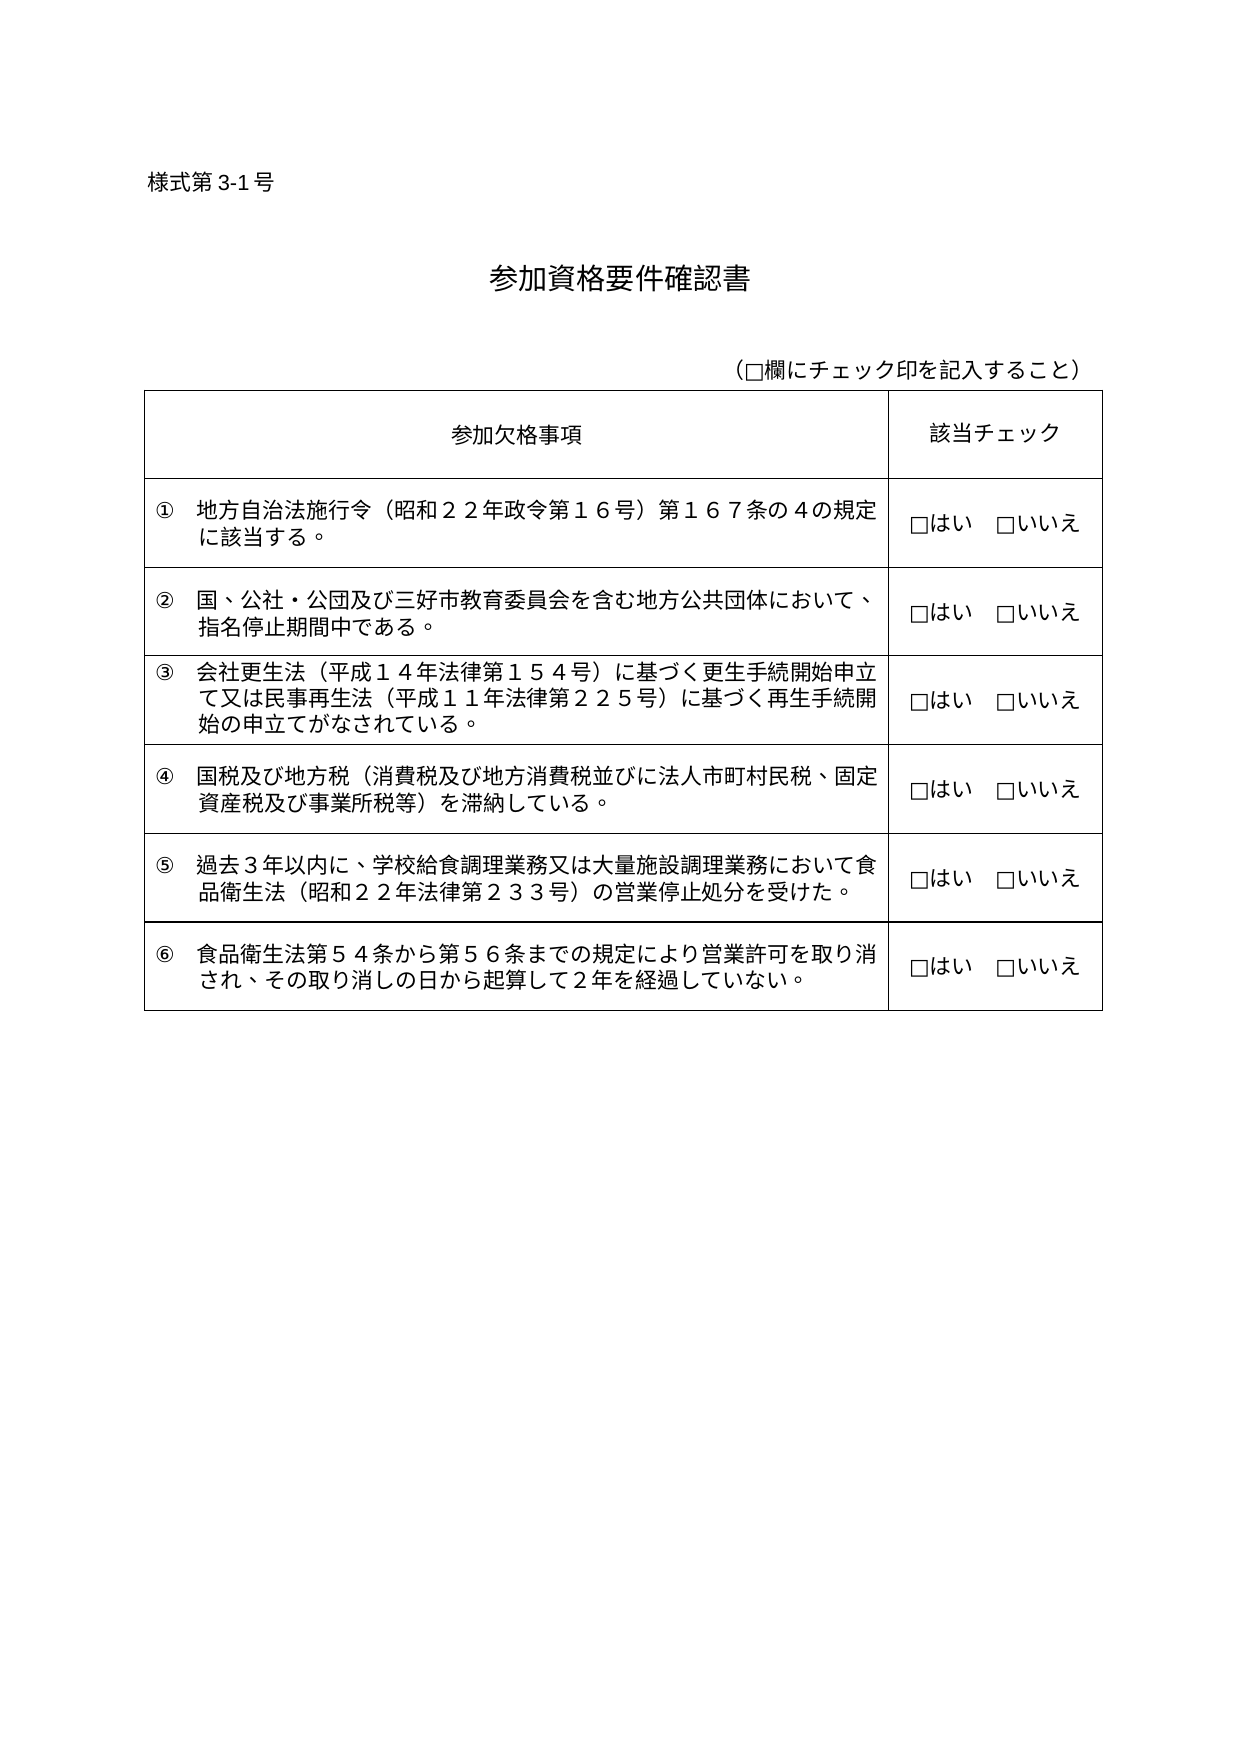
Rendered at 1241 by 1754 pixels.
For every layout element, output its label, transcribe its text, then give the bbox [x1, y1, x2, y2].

table_cell ⑤ 過去３年以内に、学校給食調理業務又は大量施設調理業務において食品衛生法（昭和２２年法律第２３３号）の営業停止処分を受けた。 [145, 834, 888, 921]
table_cell ① 地方自治法施行令（昭和２２年政令第１６号）第１６７条の４の規定に該当する。 [145, 479, 888, 567]
table_cell □はい □いいえ [889, 656, 1102, 744]
table_cell ③ 会社更生法（平成１４年法律第１５４号）に基づく更生手続開始申立て又は民事再生法（平成１１年法律第２２５号）に基づく再生手続開始の申立てがなされている。 [145, 656, 888, 744]
subtitle 様式第3-1号 [148, 164, 1092, 202]
table_cell □はい □いいえ [889, 745, 1102, 833]
table_cell □はい □いいえ [889, 834, 1102, 921]
table_header 参加欠格事項 [145, 391, 888, 478]
table_cell □はい □いいえ [889, 479, 1102, 567]
text （□欄にチェック印を記入すること） [148, 352, 1092, 389]
subtitle 参加資格要件確認書 [148, 239, 1092, 314]
table_cell ⑥ 食品衛生法第５４条から第５６条までの規定により営業許可を取り消され、その取り消しの日から起算して２年を経過していない。 [145, 923, 888, 1010]
table_cell ② 国、公社・公団及び三好市教育委員会を含む地方公共団体において、指名停止期間中である。 [145, 568, 888, 655]
table_cell □はい □いいえ [889, 568, 1102, 655]
table_cell □はい □いいえ [889, 923, 1102, 1010]
table_header 該当チェック [889, 391, 1102, 478]
table_cell ④ 国税及び地方税（消費税及び地方消費税並びに法人市町村民税、固定資産税及び事業所税等）を滞納している。 [145, 745, 888, 833]
